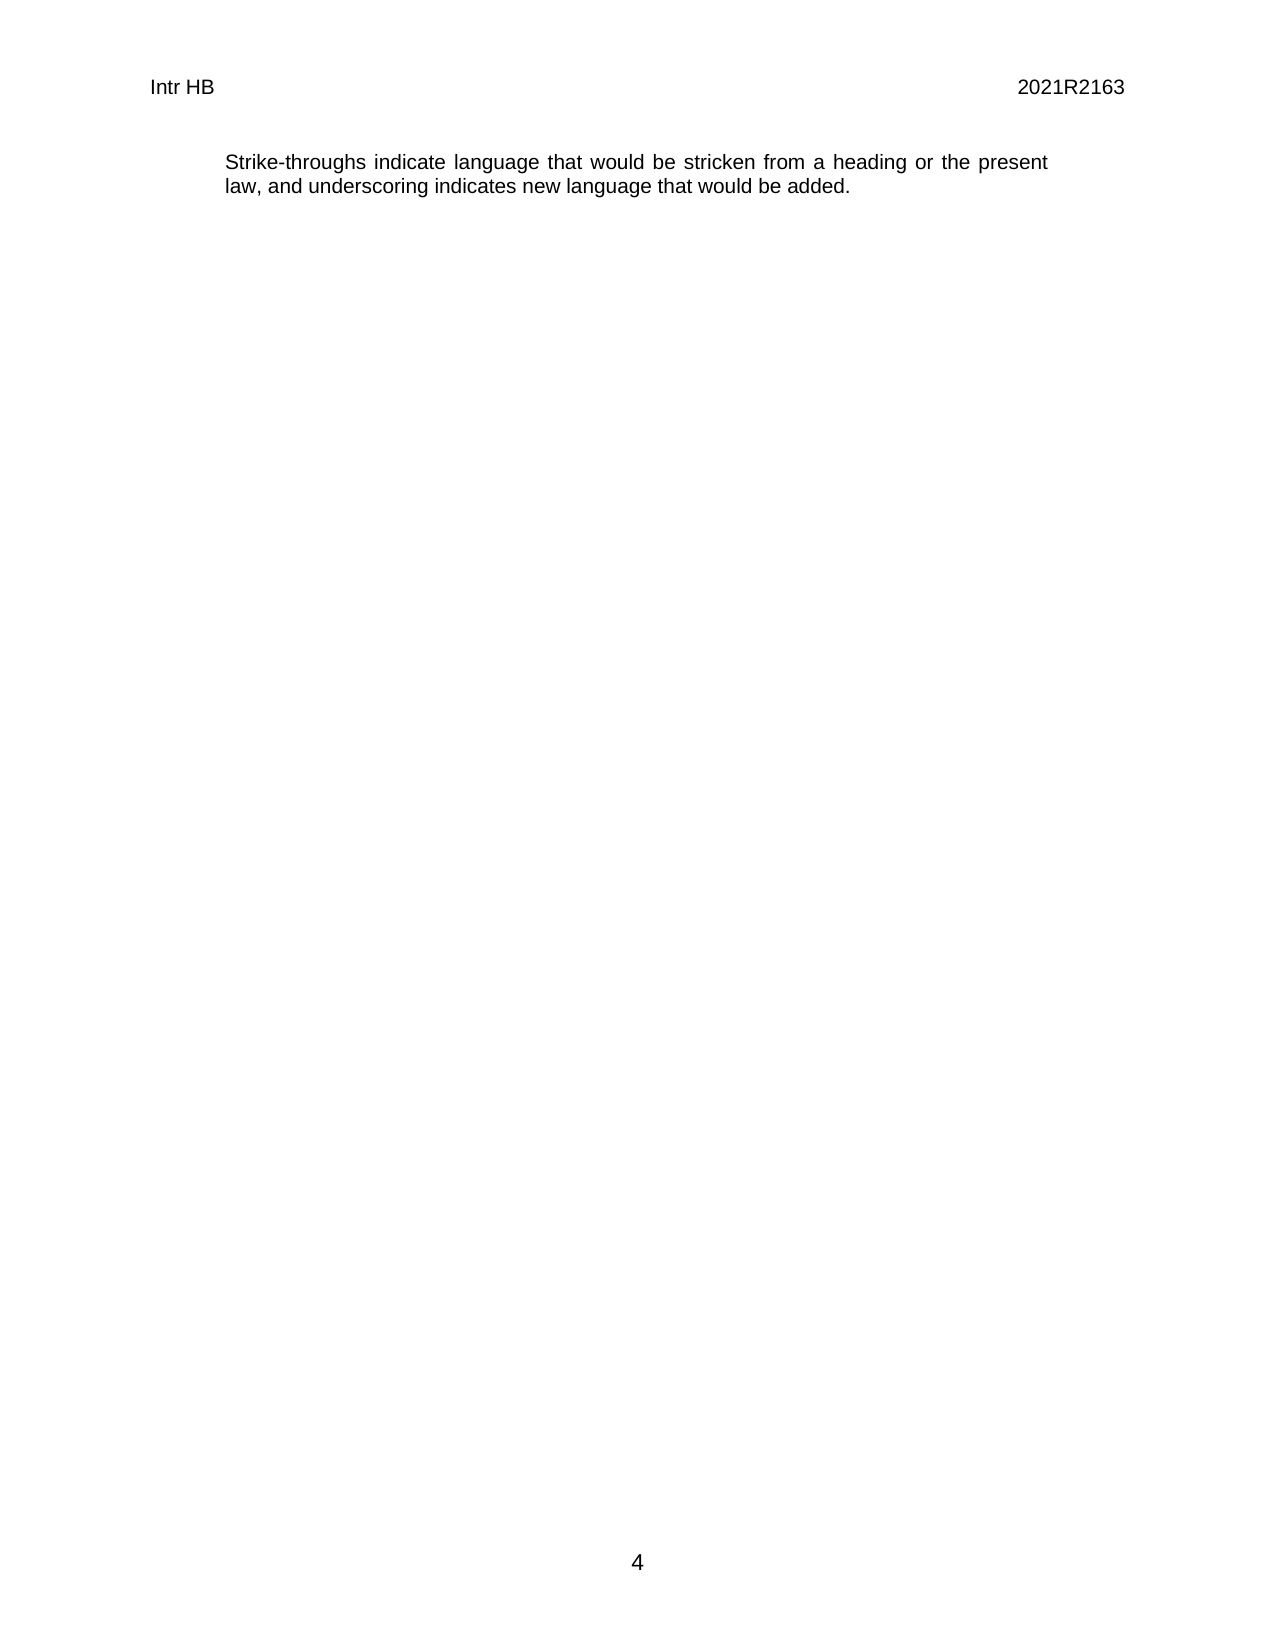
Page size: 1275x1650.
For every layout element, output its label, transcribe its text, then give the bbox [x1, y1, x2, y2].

text Strike-throughs indicate language that would be stricken from a heading or the present law, and underscoring indicates new language that would be added. [225, 150, 1050, 198]
